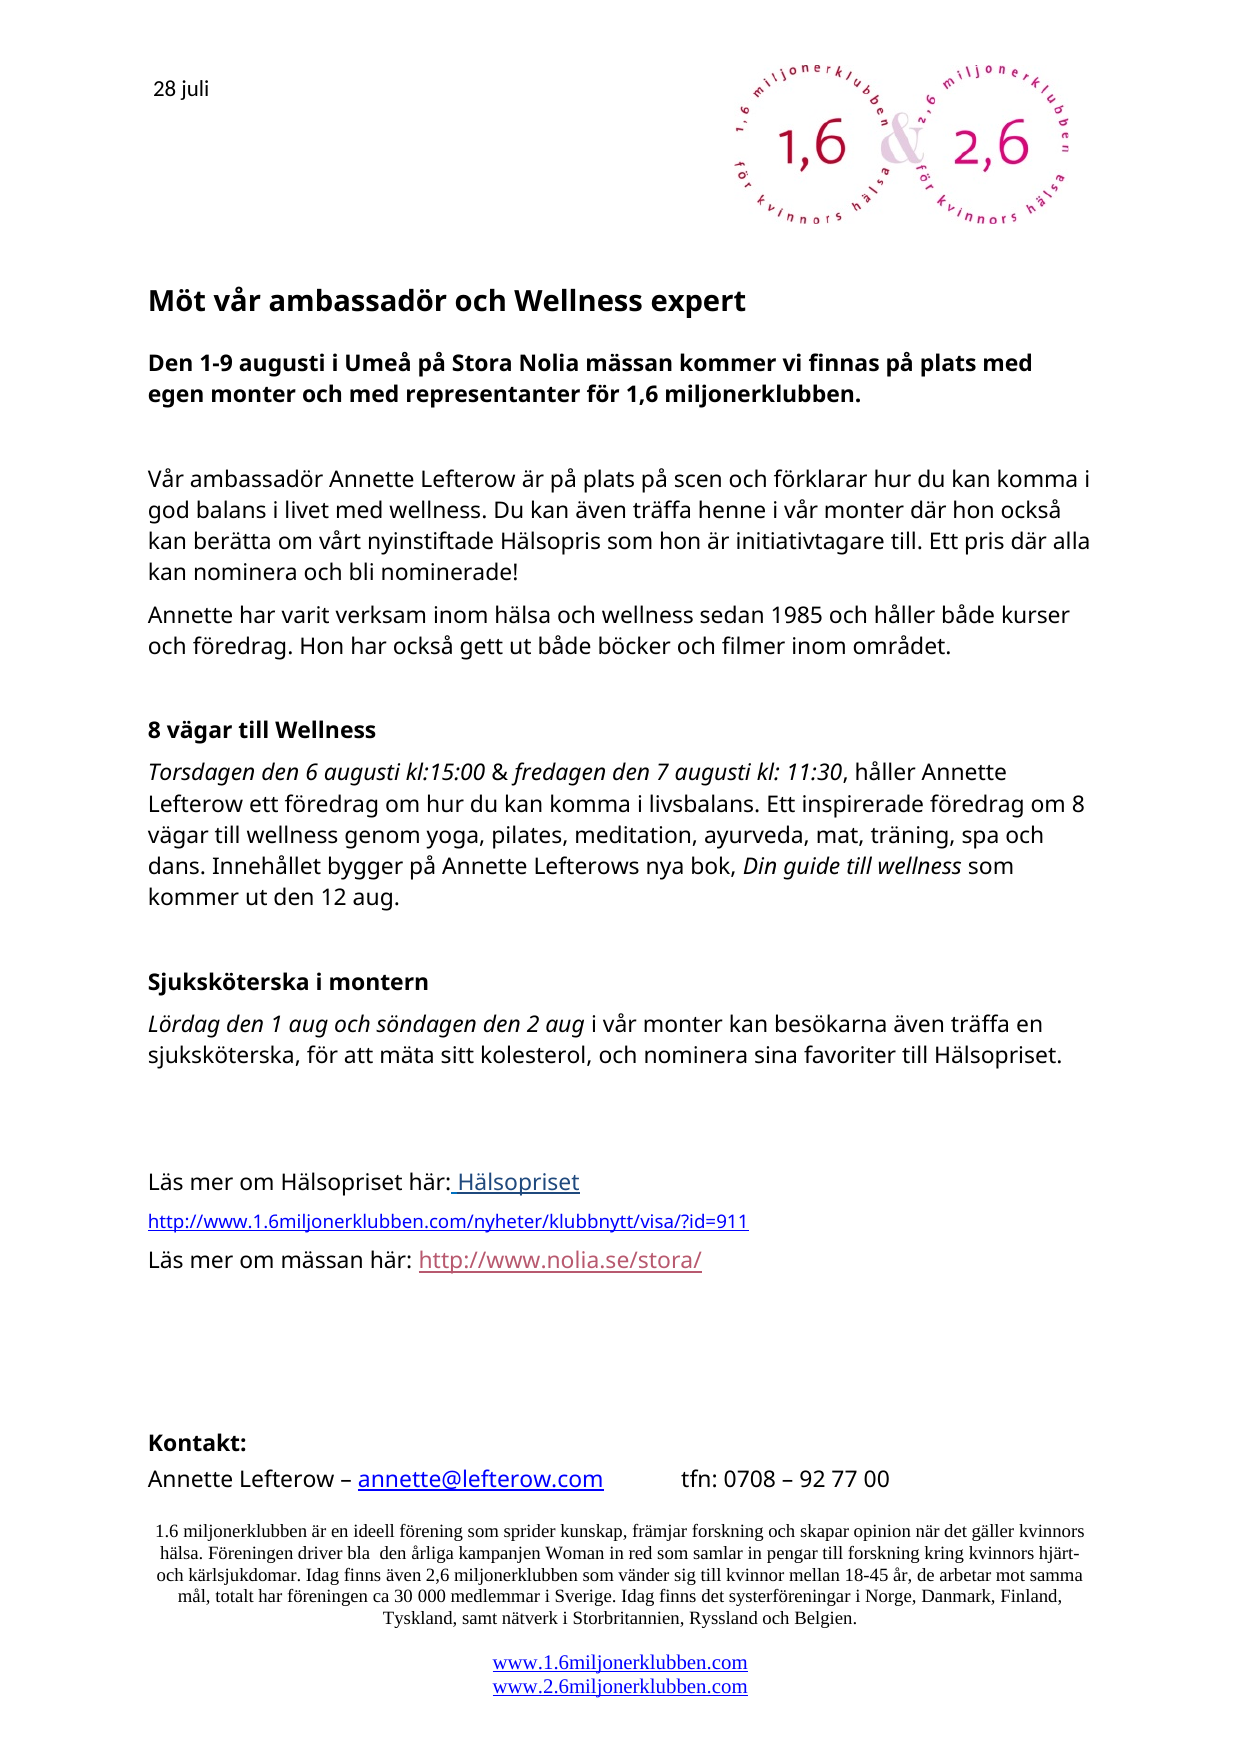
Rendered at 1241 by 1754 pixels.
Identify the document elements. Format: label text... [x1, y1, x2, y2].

text Den 1-9 augusti i Umeå på Stora Nolia mässan kommer vi finnas på plats med egen monter och med representanter för 1,6 miljonerklubben. [148, 347, 1093, 409]
text Sjuksköterska i montern [148, 966, 1093, 997]
text http://www.1.6miljonerklubben.com/nyheter/klubbnytt/visa/?id=911 [148, 1208, 1093, 1233]
text 8 vägar till Wellness [148, 714, 1093, 745]
text Annette har varit verksam inom hälsa och wellness sedan 1985 och håller både kurser och föredrag. Hon har också gett ut både böcker och filmer inom området. [148, 598, 1093, 661]
text Möt vår ambassadör och Wellness expert [148, 281, 1093, 320]
text Vår ambassadör Annette Lefterow är på plats på scen och förklarar hur du kan komma i god balans i livet med wellness. Du kan även träffa henne i vår monter där hon också kan berätta om vårt nyinstiftade Hälsopris som hon är initiativtagare till. Ett pris där alla kan nominera och bli nominerade! [148, 463, 1093, 588]
picture [734, 65, 1069, 224]
text Annette Lefterow – annette@lefterow.com tfn: 0708 – 92 77 00 [148, 1463, 1093, 1494]
text Kontakt: [148, 1427, 1093, 1458]
text Läs mer om Hälsopriset här: Hälsopriset [148, 1166, 1093, 1197]
text Lördag den 1 aug och söndagen den 2 aug i vår monter kan besökarna även träffa en sjuksköterska, för att mäta sitt kolesterol, och nominera sina favoriter till Hälsopriset. [148, 1008, 1093, 1070]
text Läs mer om mässan här: http://www.nolia.se/stora/ [148, 1244, 1093, 1276]
text Torsdagen den 6 augusti kl:15:00 & fredagen den 7 augusti kl: 11:30, håller Annette Lefterow ett föredrag om hur du kan komma i livsbalans. Ett inspirerade föredrag om 8 vägar till wellness genom yoga, pilates, meditation, ayurveda, mat, träning, spa och dans. Innehållet bygger på Annette Lefterows nya bok, Din guide till wellness som kommer ut den 12 aug. [148, 756, 1093, 913]
